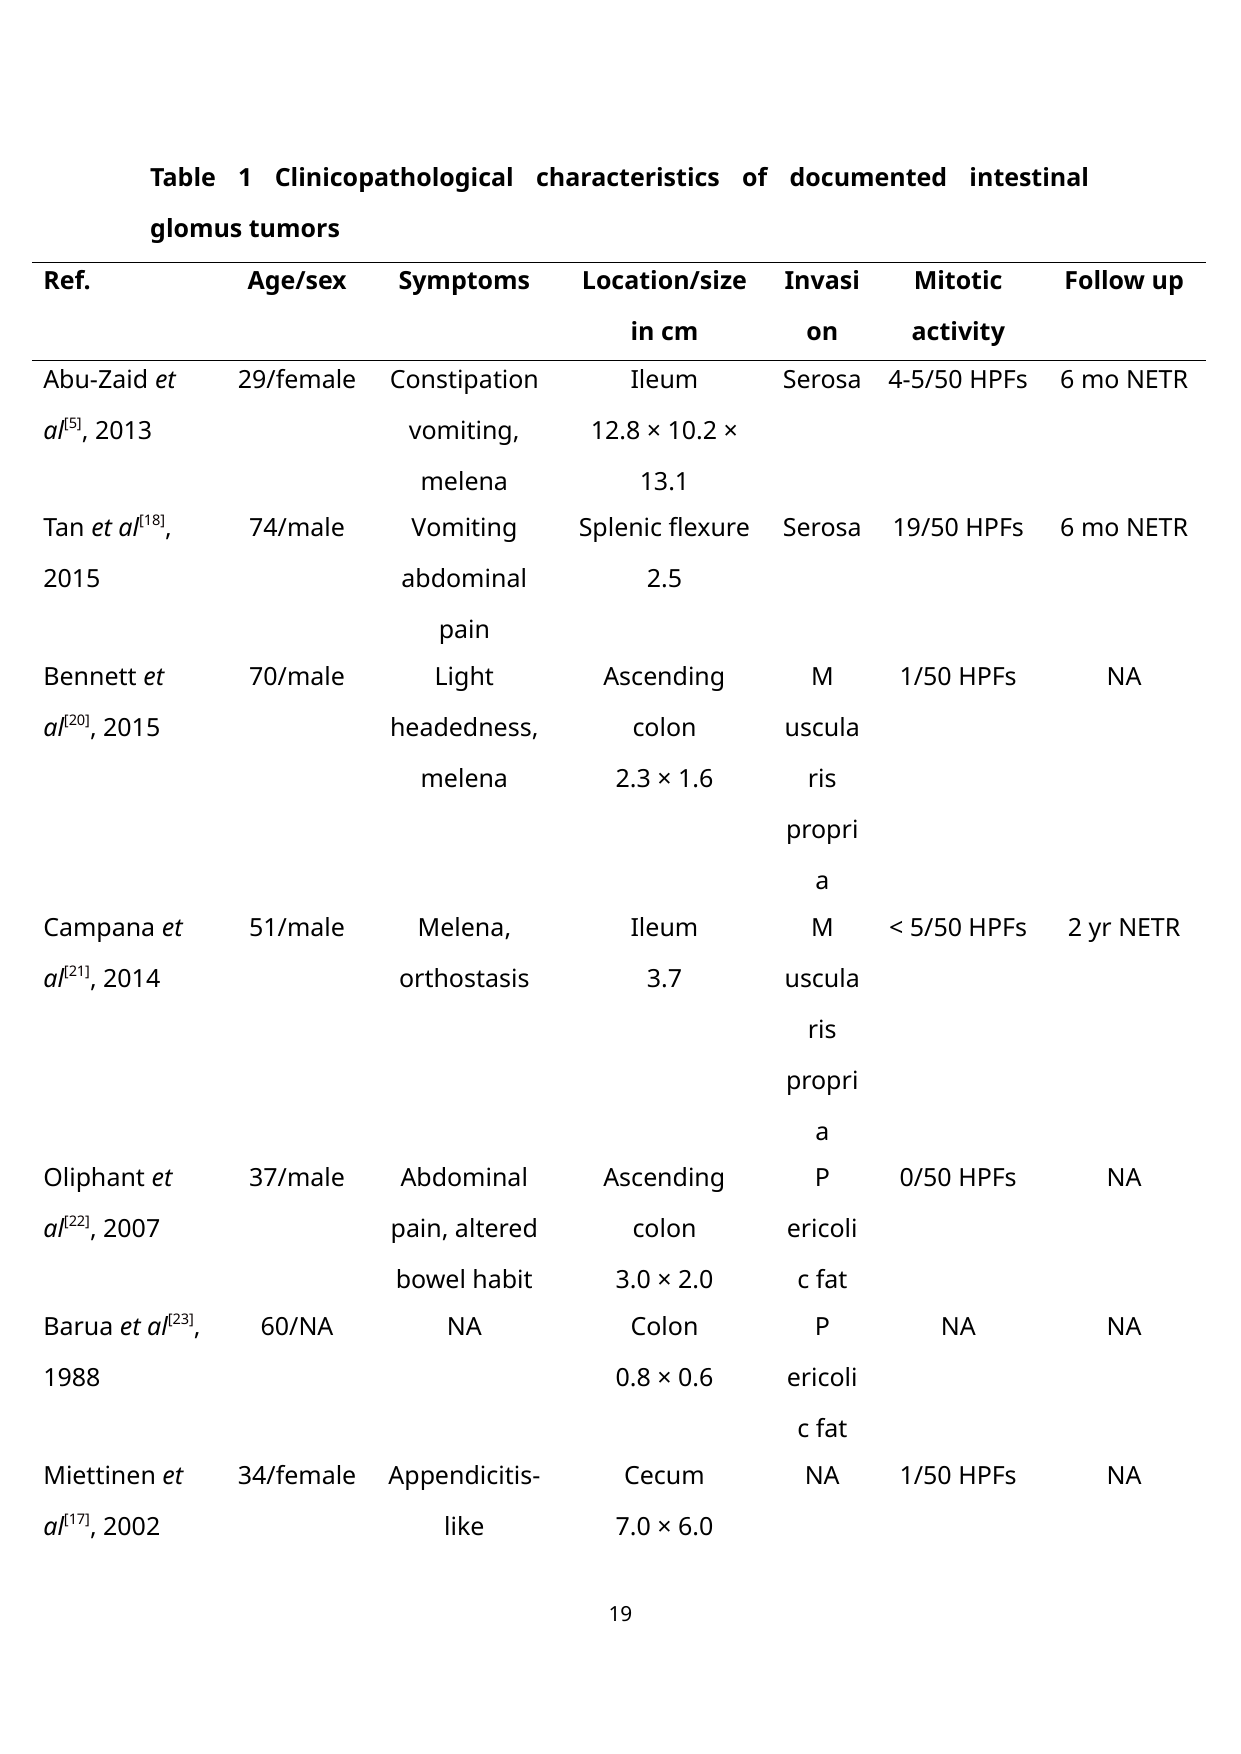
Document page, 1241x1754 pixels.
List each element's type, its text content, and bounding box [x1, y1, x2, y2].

table_cell 4-5/50 HPFs [874, 361, 1042, 510]
table_header Mitotic activity [874, 263, 1042, 360]
table_cell NA [1042, 1458, 1206, 1555]
table_cell 0/50 HPFs [874, 1160, 1042, 1309]
table_cell NA [874, 1309, 1042, 1457]
table_cell 2 yr NETR [1042, 909, 1206, 1160]
text Table 1 Clinicopathological characteristics of documented intestinal glomus tumors [150, 159, 1090, 245]
table_cell NA [1042, 1309, 1206, 1457]
table_cell Cecum 7.0 × 6.0 [558, 1458, 770, 1555]
table_cell Bennett et al[20], 2015 [32, 659, 224, 909]
table_cell pericolic fat [770, 1309, 874, 1457]
table_cell NA [770, 1458, 874, 1555]
table_cell 6 mo NETR [1042, 361, 1206, 510]
table_cell 70/male [224, 659, 370, 909]
table_cell Ascending colon 2.3 × 1.6 [558, 659, 770, 909]
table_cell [370, 1458, 558, 1555]
table_cell muscularis propria [770, 909, 874, 1160]
table_cell constipation vomiting, melena [370, 361, 558, 510]
table_cell Oliphant et al[22], 2007 [32, 1160, 224, 1309]
table_header Age/sex [224, 263, 370, 360]
table_cell Ileum 12.8 × 10.2 × 13.1 [558, 361, 770, 510]
table_header Follow up [1042, 263, 1206, 360]
table_cell Tan et al[18], 2015 [32, 510, 224, 659]
table_header Symptoms [370, 263, 558, 360]
table_cell 60/NA [224, 1309, 370, 1457]
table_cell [32, 1458, 224, 1555]
table_cell melena, orthostasis [370, 909, 558, 1160]
table_cell 19/50 HPFs [874, 510, 1042, 659]
table_header Ref. [32, 263, 224, 360]
table_cell 1/50 HPFs [874, 1458, 1042, 1555]
table_cell 51/male [224, 909, 370, 1160]
table_cell NA [370, 1309, 558, 1457]
table_cell vomiting abdominal pain [370, 510, 558, 659]
table_header Invasion [770, 263, 874, 360]
table_cell Colon 0.8 × 0.6 [558, 1309, 770, 1457]
table_cell 37/male [224, 1160, 370, 1309]
table_cell Splenic flexure 2.5 [558, 510, 770, 659]
table_cell muscularis propria [770, 659, 874, 909]
table_cell Barua et al[23], 1988 [32, 1309, 224, 1457]
table_cell serosa [770, 510, 874, 659]
table_cell abdominal pain, altered bowel habit [370, 1160, 558, 1309]
table_cell Abu-Zaid et al[5], 2013 [32, 361, 224, 510]
table_cell < 5/50 HPFs [874, 909, 1042, 1160]
table_cell 6 mo NETR [1042, 510, 1206, 659]
table_cell Ileum 3.7 [558, 909, 770, 1160]
table_cell Campana et al[21], 2014 [32, 909, 224, 1160]
table_cell 74/male [224, 510, 370, 659]
table_cell NA [1042, 1160, 1206, 1309]
table_cell serosa [770, 361, 874, 510]
table_cell Ascending colon 3.0 × 2.0 [558, 1160, 770, 1309]
table_cell pericolic fat [770, 1160, 874, 1309]
table_cell light headedness, melena [370, 659, 558, 909]
table_header Location/size in cm [558, 263, 770, 360]
table_cell 1/50 HPFs [874, 659, 1042, 909]
table_cell 29/female [224, 361, 370, 510]
table_cell NA [1042, 659, 1206, 909]
table_cell 34/female [224, 1458, 370, 1555]
